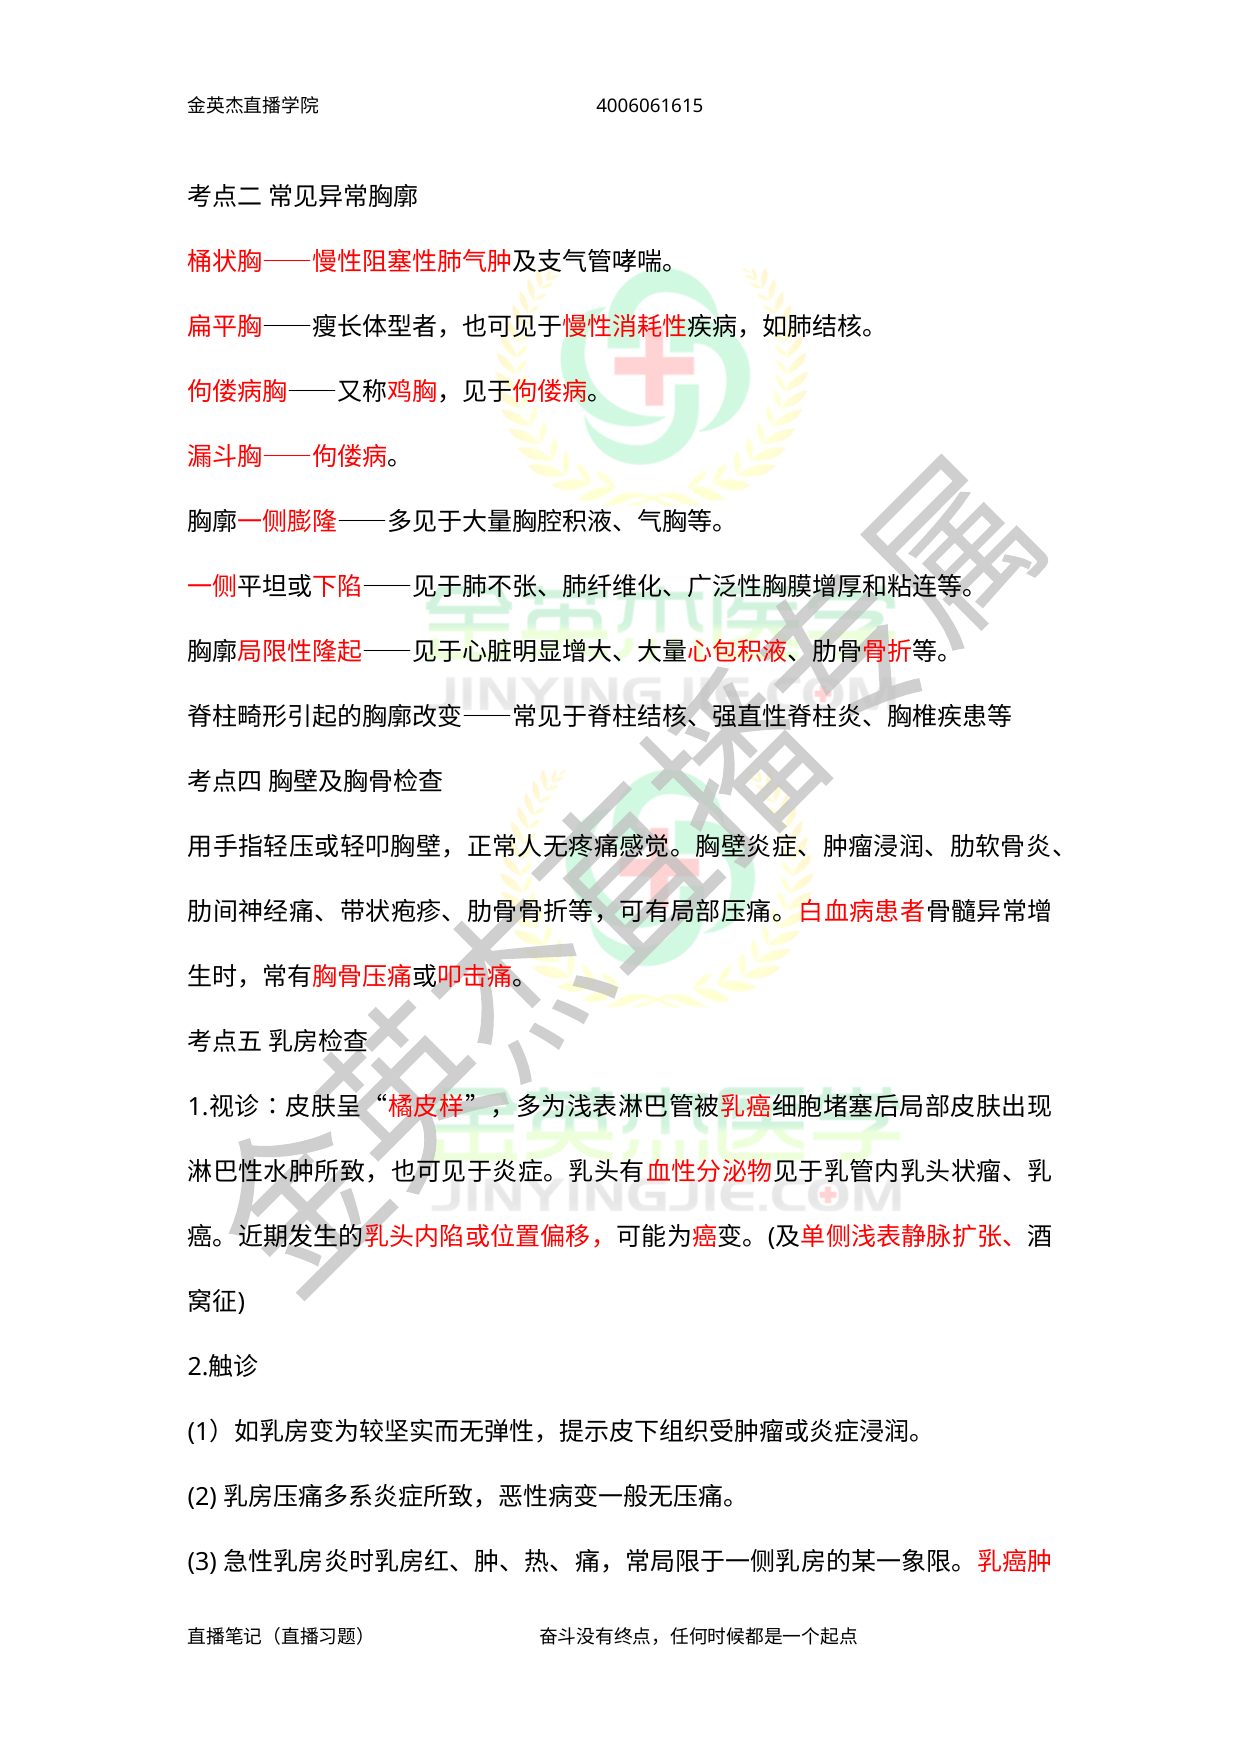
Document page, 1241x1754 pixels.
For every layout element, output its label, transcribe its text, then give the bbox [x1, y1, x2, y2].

text 1.视诊∶皮肤呈“橘皮样”，多为浅表淋巴管被乳癌细胞堵塞后局部皮肤出现淋巴性水肿所致，也可见于炎症。乳头有血性分泌物见于乳管内乳头状瘤、乳癌。近期发生的乳头内陷或位置偏移，可能为癌变。(及单侧浅表静脉扩张、酒窝征) [187, 1072, 1053, 1332]
text 一侧平坦或下陷——见于肺不张、肺纤维化、广泛性胸膜增厚和粘连等。 [187, 552, 1053, 617]
text 考点二 常见异常胸廓 [187, 162, 1053, 227]
text 考点五 乳房检查 [187, 1007, 1053, 1072]
text 胸廓局限性隆起——见于心脏明显增大、大量心包积液、肋骨骨折等。 [187, 617, 1053, 682]
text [187, 1527, 1053, 1592]
text 扁平胸——瘦长体型者，也可见于慢性消耗性疾病，如肺结核。 [187, 292, 1053, 357]
text 佝偻病胸——又称鸡胸，见于佝偻病。 [187, 357, 1053, 422]
text 脊柱畸形引起的胸廓改变——常见于脊柱结核、强直性脊柱炎、胸椎疾患等 [187, 682, 1053, 747]
text (1）如乳房变为较坚实而无弹性，提示皮下组织受肿瘤或炎症浸润。 [187, 1397, 1053, 1462]
text 桶状胸——慢性阻塞性肺气肿及支气管哮喘。 [187, 227, 1053, 292]
text 漏斗胸——佝偻病。 [187, 422, 1053, 487]
text 2.触诊 [187, 1332, 1053, 1397]
text 用手指轻压或轻叩胸壁，正常人无疼痛感觉。胸壁炎症、肿瘤浸润、肋软骨炎、肋间神经痛、带状疱疹、肋骨骨折等，可有局部压痛。白血病患者骨髓异常增生时，常有胸骨压痛或叩击痛。 [187, 812, 1053, 1007]
text 胸廓一侧膨隆——多见于大量胸腔积液、气胸等。 [187, 487, 1053, 552]
text 考点四 胸壁及胸骨检查 [187, 747, 1053, 812]
text (2) 乳房压痛多系炎症所致，恶性病变一般无压痛。 [187, 1462, 1053, 1527]
